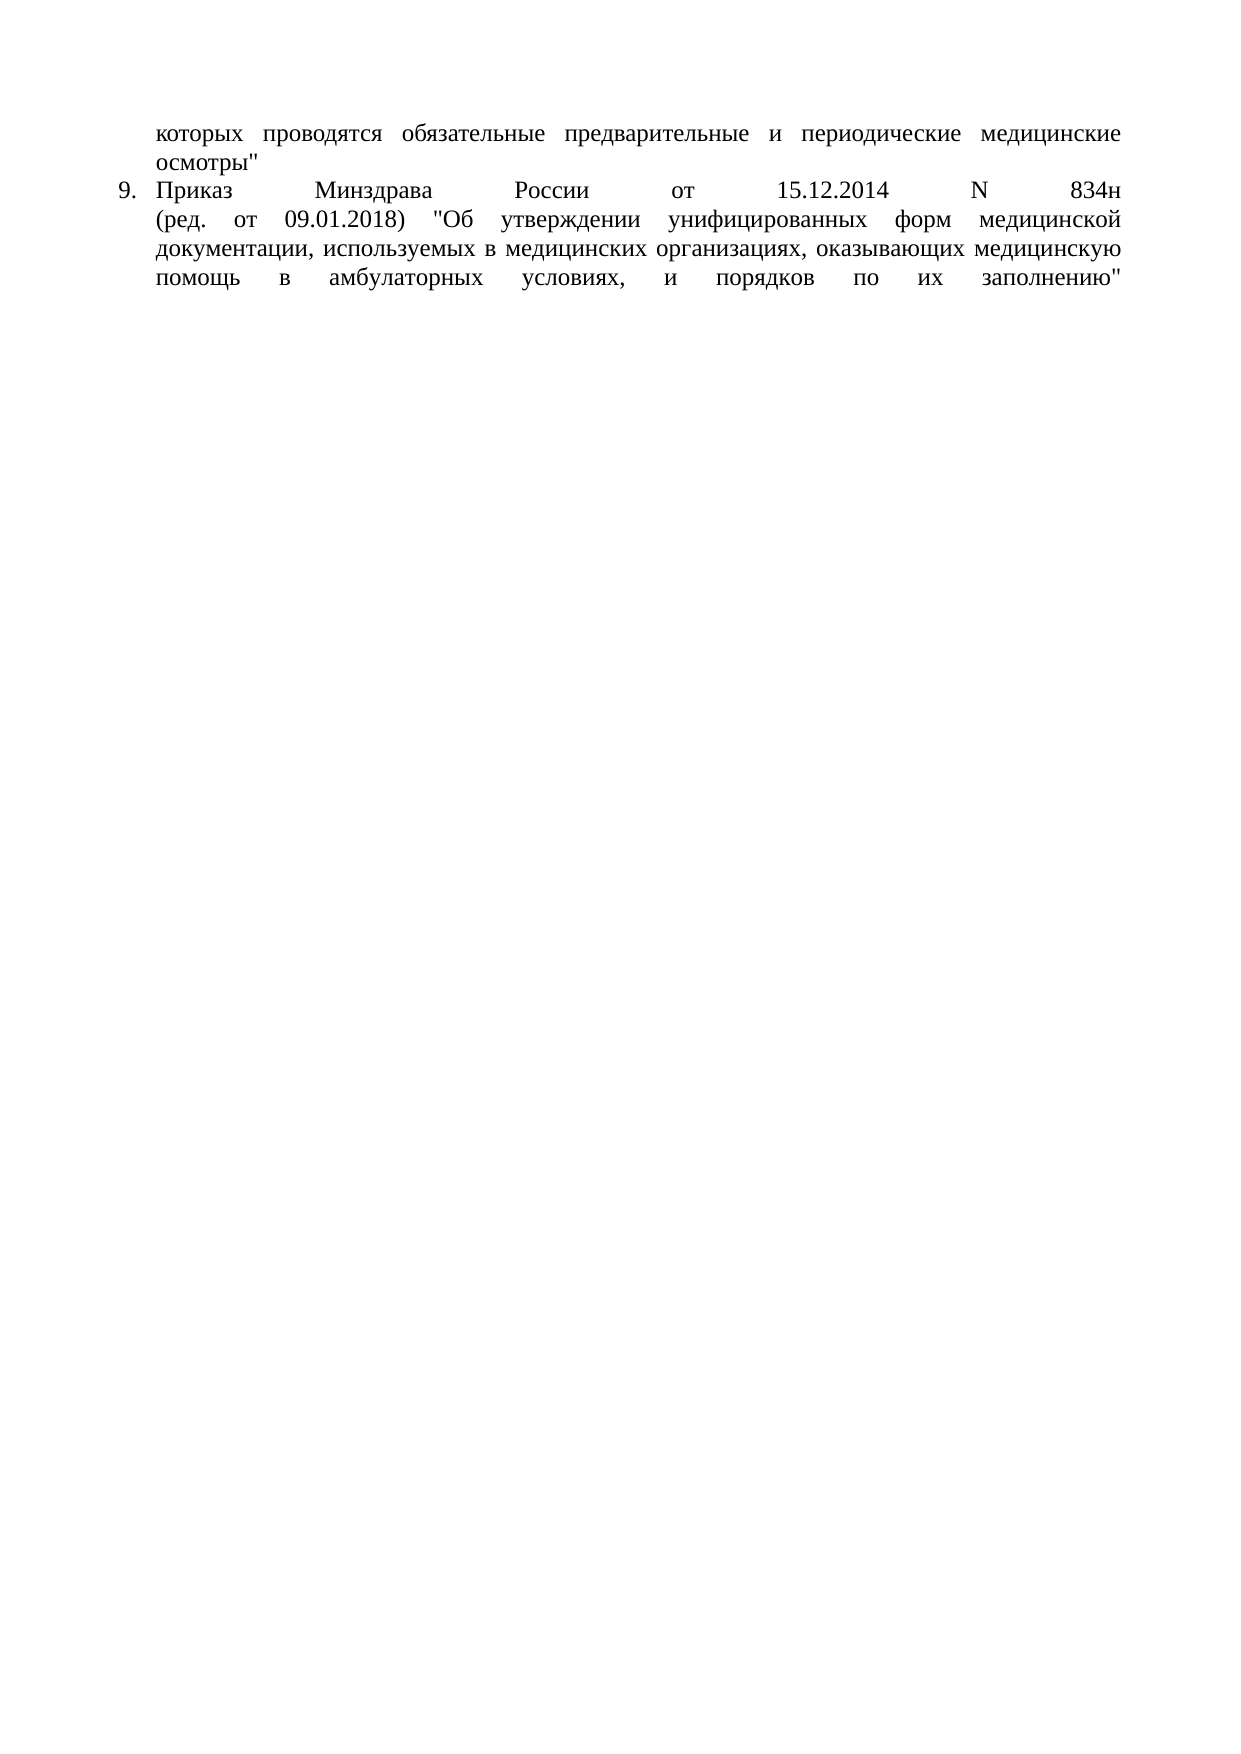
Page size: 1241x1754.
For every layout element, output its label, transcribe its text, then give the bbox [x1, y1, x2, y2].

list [118, 118, 1122, 176]
list Приказ Минздрава России от 15.12.2014 N 834н (ред. от 09.01.2018) "Об утверждении унифицированных форм медицинской документации, используемых в медицинских организациях, оказывающих медицинскую помощь в амбулаторных условиях, и порядков по их заполнению" [118, 176, 1122, 319]
